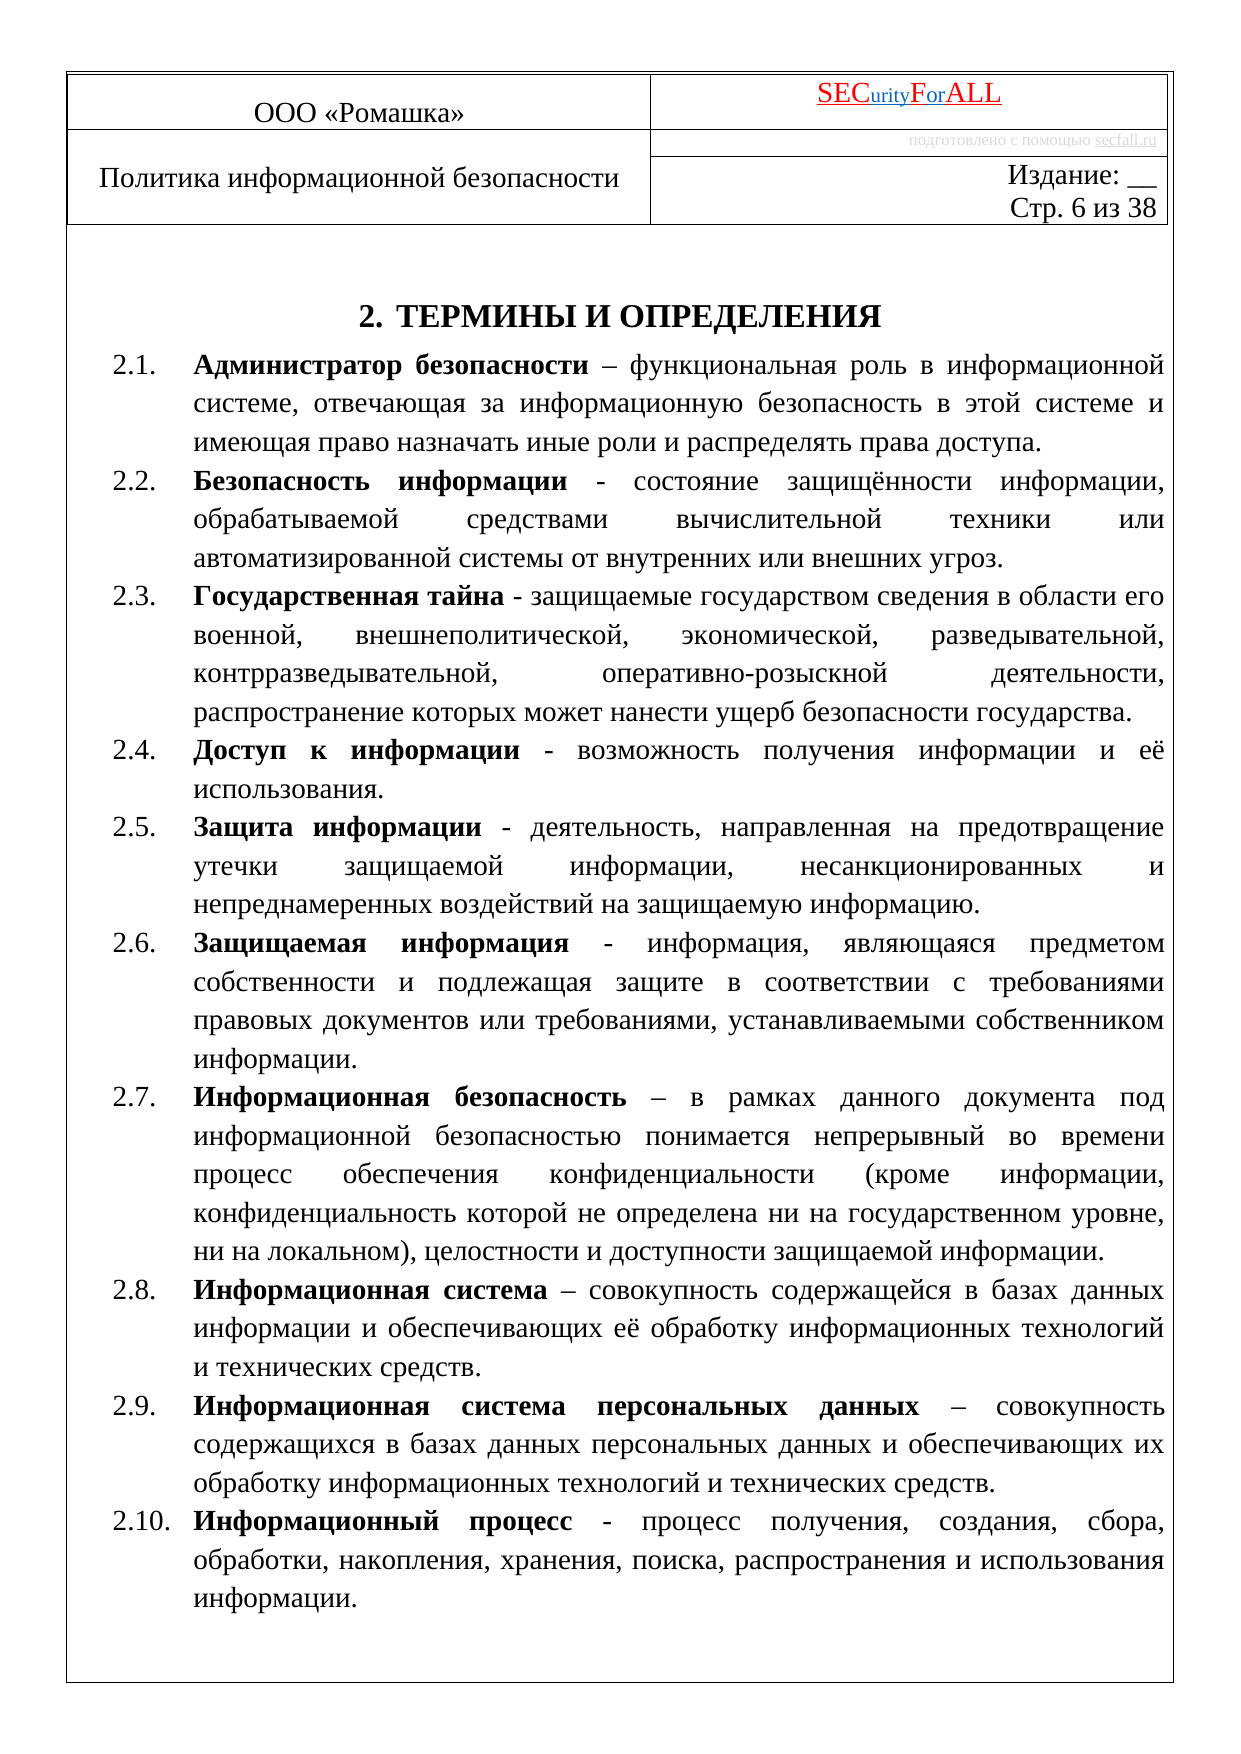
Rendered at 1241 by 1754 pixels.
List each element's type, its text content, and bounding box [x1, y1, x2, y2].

list Доступ к информации - возможность получения информации и её использования. [112, 732, 1165, 804]
list Информационная система – совокупность содержащейся в базах данных информации и обеспечивающих её обработку информационных технологий и технических средств. [112, 1272, 1165, 1383]
list Безопасность информации - состояние защищённости информации, обрабатываемой средствами вычислительной техники или автоматизированной системы от внутренних или внешних угроз. [112, 463, 1165, 573]
list Защита информации - деятельность, направленная на предотвращение утечки защищаемой информации, несанкционированных и непреднамеренных воздействий на защищаемую информацию. [112, 809, 1165, 920]
list Информационная система персональных данных – совокупность содержащихся в базах данных персональных данных и обеспечивающих их обработку информационных технологий и технических средств. [112, 1388, 1165, 1498]
list Государственная тайна - защищаемые государством сведения в области его военной, внешнеполитической, экономической, разведывательной, контрразведывательной, оперативно-розыскной деятельности, распространение которых может нанести ущерб безопасности государства. [112, 578, 1165, 727]
subtitle ТЕРМИНЫ И ОПРЕДЕЛЕНИЯ [75, 296, 1165, 334]
list Информационная безопасность – в рамках данного документа под информационной безопасностью понимается непрерывный во времени процесс обеспечения конфиденциальности (кроме информации, конфиденциальность которой не определена ни на государственном уровне, ни на локальном), целостности и доступности защищаемой информации. [112, 1079, 1165, 1267]
list Защищаемая информация - информация, являющаяся предметом собственности и подлежащая защите в соответствии с требованиями правовых документов или требованиями, устанавливаемыми собственником информации. [112, 925, 1165, 1074]
list Администратор безопасности – функциональная роль в информационной системе, отвечающая за информационную безопасность в этой системе и имеющая право назначать иные роли и распределять права доступа. [112, 347, 1165, 458]
list Информационный процесс - процесс получения, создания, сбора, обработки, накопления, хранения, поиска, распространения и использования информации. [112, 1503, 1165, 1614]
